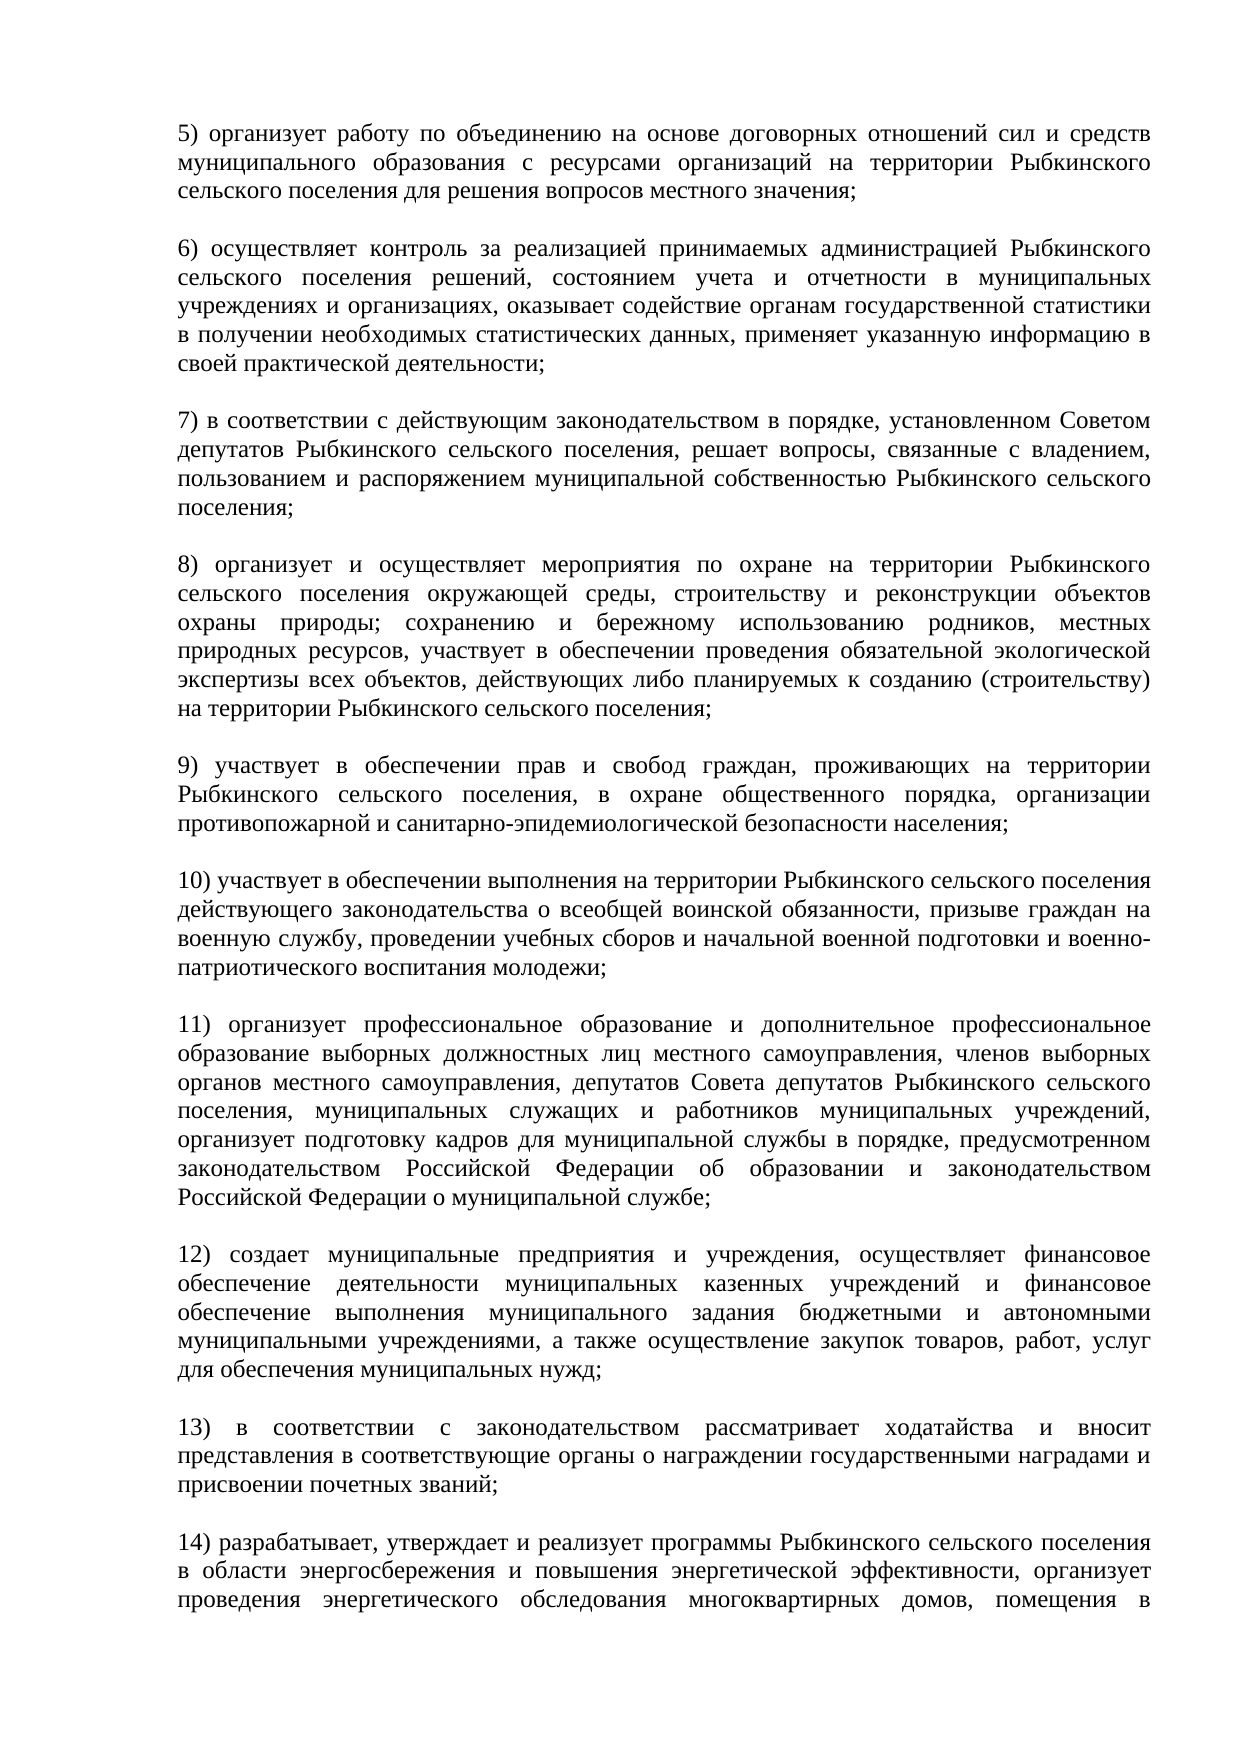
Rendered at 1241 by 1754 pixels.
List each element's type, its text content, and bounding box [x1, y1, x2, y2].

text 10) участвует в обеспечении выполнения на территории Рыбкинского сельского поселения действующего законодательства о всеобщей воинской обязанности, призыве граждан на военную службу, проведении учебных сборов и начальной военной подготовки и военно-патриотического воспитания молодежи; [177, 866, 1152, 981]
text 13) в соответствии с законодательством рассматривает ходатайства и вносит представления в соответствующие органы о награждении государственными наградами и присвоении почетных званий; [177, 1412, 1152, 1498]
text 8) организует и осуществляет мероприятия по охране на территории Рыбкинского сельского поселения окружающей среды, строительству и реконструкции объектов охраны природы; сохранению и бережному использованию родников, местных природных ресурсов, участвует в обеспечении проведения обязательной экологической экспертизы всех объектов, действующих либо планируемых к созданию (строительству) на территории Рыбкинского сельского поселения; [177, 549, 1152, 722]
text 9) участвует в обеспечении прав и свобод граждан, проживающих на территории Рыбкинского сельского поселения, в охране общественного порядка, организации противопожарной и санитарно-эпидемиологической безопасности населения; [177, 751, 1152, 837]
text 6) осуществляет контроль за реализацией принимаемых администрацией Рыбкинского сельского поселения решений, состоянием учета и отчетности в муниципальных учреждениях и организациях, оказывает содействие органам государственной статистики в получении необходимых статистических данных, применяет указанную информацию в своей практической деятельности; [177, 233, 1152, 377]
text 5) организует работу по объединению на основе договорных отношений сил и средств муниципального образования с ресурсами организаций на территории Рыбкинского сельского поселения для решения вопросов местного значения; [177, 118, 1152, 204]
text 7) в соответствии с действующим законодательством в порядке, установленном Советом депутатов Рыбкинского сельского поселения, решает вопросы, связанные с владением, пользованием и распоряжением муниципальной собственностью Рыбкинского сельского поселения; [177, 406, 1152, 521]
text 11) организует профессиональное образование и дополнительное профессиональное образование выборных должностных лиц местного самоуправления, членов выборных органов местного самоуправления, депутатов Совета депутатов Рыбкинского сельского поселения, муниципальных служащих и работников муниципальных учреждений, организует подготовку кадров для муниципальной службы в порядке, предусмотренном законодательством Российской Федерации об образовании и законодательством Российской Федерации о муниципальной службе; [177, 1009, 1152, 1211]
text 12) создает муниципальные предприятия и учреждения, осуществляет финансовое обеспечение деятельности муниципальных казенных учреждений и финансовое обеспечение выполнения муниципального задания бюджетными и автономными муниципальными учреждениями, а также осуществление закупок товаров, работ, услуг для обеспечения муниципальных нужд; [177, 1239, 1152, 1383]
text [177, 1527, 1152, 1613]
